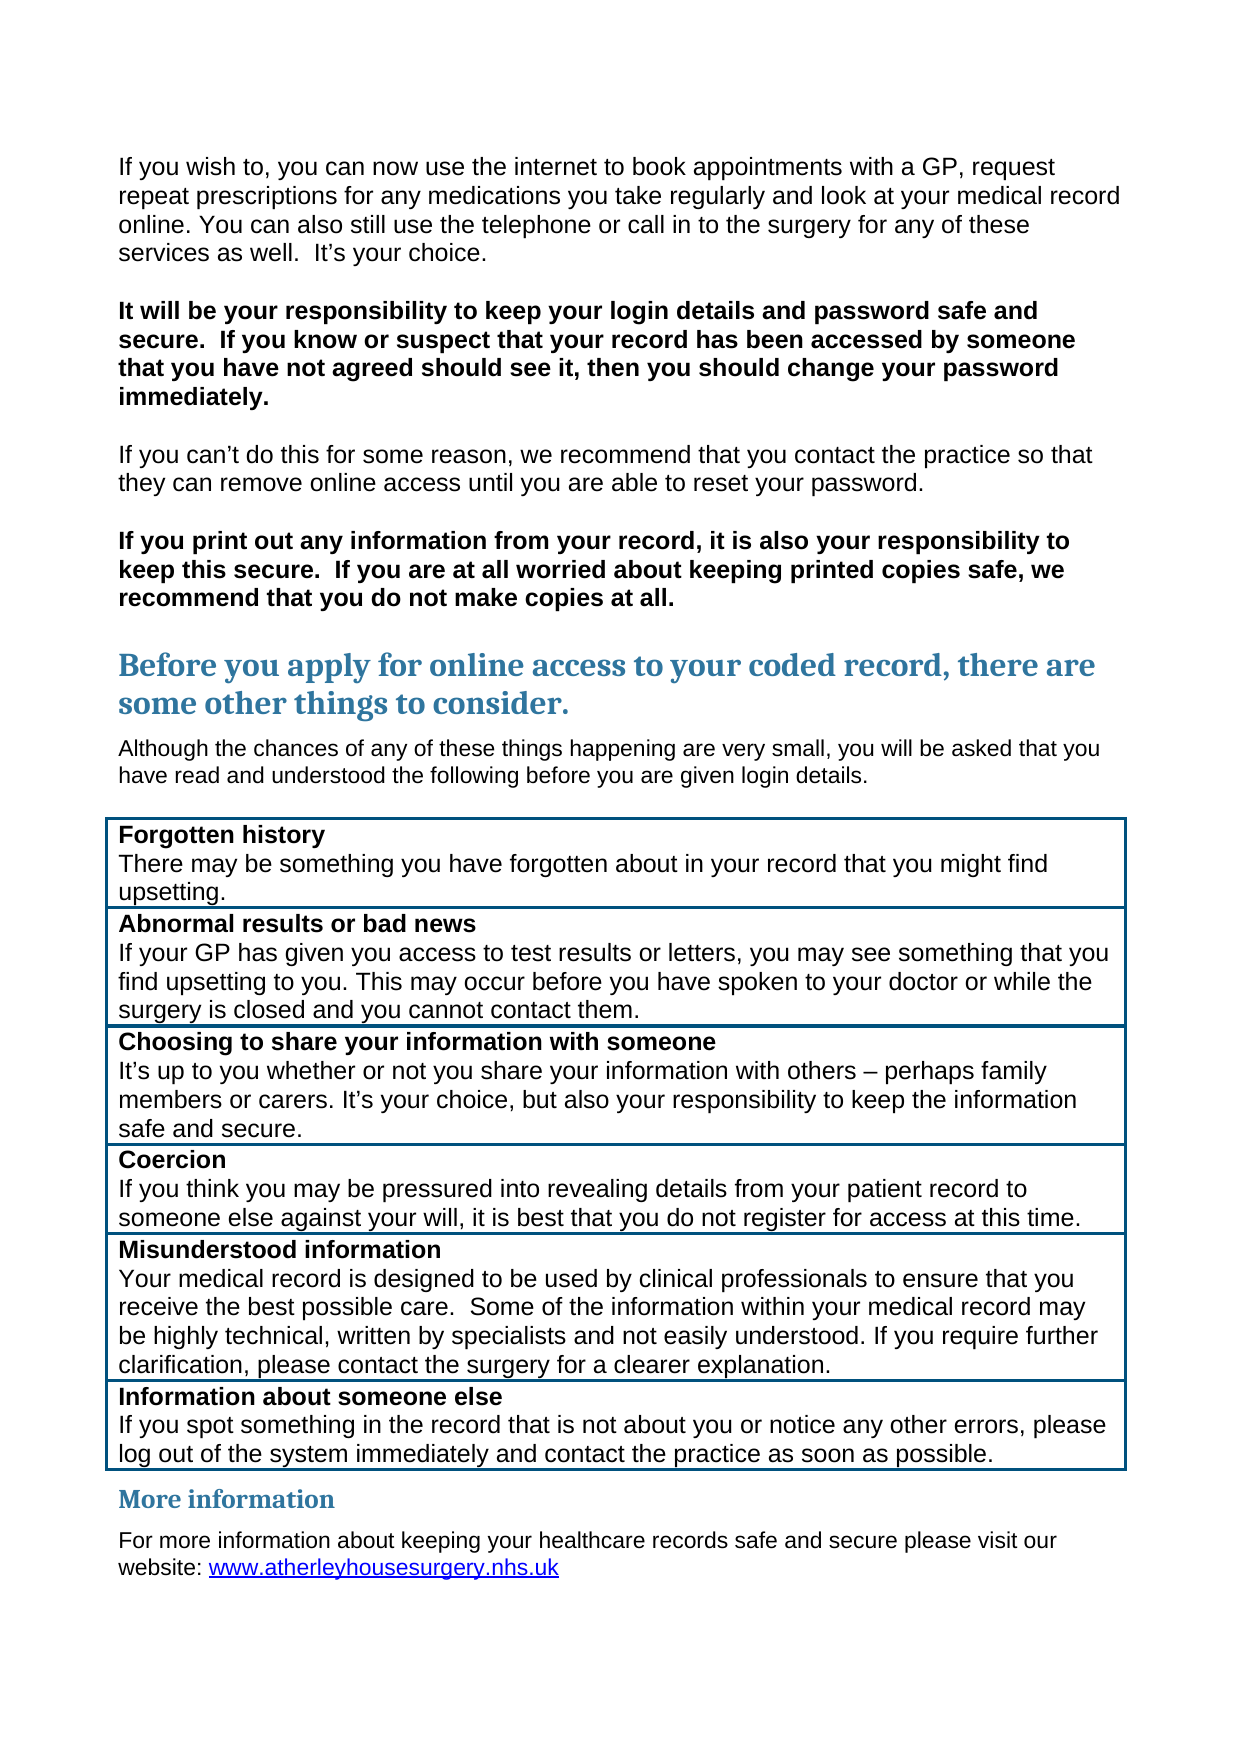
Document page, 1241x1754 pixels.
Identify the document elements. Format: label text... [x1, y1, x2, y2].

table_cell Coercion If you think you may be pressured into revealing details from your patient record to someone else against your will, it is best that you do not register for access at this time. [108, 1146, 1124, 1232]
text If you wish to, you can now use the internet to book appointments with a GP, request repeat prescriptions for any medications you take regularly and look at your medical record online. You can also still use the telephone or call in to the surgery for any of these services as well. It’s your choice. [118, 152, 1122, 267]
table_cell Choosing to share your information with someone It’s up to you whether or not you share your information with others – perhaps family members or carers. It’s your choice, but also your responsibility to keep the information safe and secure. [108, 1028, 1124, 1142]
text For more information about keeping your healthcare records safe and secure please visit our website: www.atherleyhousesurgery.nhs.uk [118, 1527, 1122, 1580]
table_cell Misunderstood information Your medical record is designed to be used by clinical professionals to ensure that you receive the best possible care. Some of the information within your medical record may be highly technical, written by specialists and not easily understood. If you require further clarification, please contact the surgery for a clearer explanation. [108, 1235, 1124, 1379]
subtitle More information [118, 1484, 1122, 1515]
text Although the chances of any of these things happening are very small, you will be asked that you have read and understood the following before you are given login details. [118, 735, 1122, 788]
table_cell Abnormal results or bad news If your GP has given you access to test results or letters, you may see something that you find upsetting to you. This may occur before you have spoken to your doctor or while the surgery is closed and you cannot contact them. [108, 909, 1124, 1024]
text If you print out any information from your record, it is also your responsibility to keep this secure. If you are at all worried about keeping printed copies safe, we recommend that you do not make copies at all. [118, 526, 1122, 612]
subtitle Before you apply for online access to your coded record, there are some other things to consider. [118, 646, 1122, 723]
table_cell Information about someone else If you spot something in the record that is not about you or notice any other errors, please log out of the system immediately and contact the practice as soon as possible. [108, 1382, 1124, 1468]
text If you can’t do this for some reason, we recommend that you contact the practice so that they can remove online access until you are able to reset your password. [118, 439, 1122, 497]
table_header Forgotten history There may be something you have forgotten about in your record that you might find upsetting. [108, 820, 1124, 906]
text It will be your responsibility to keep your login details and password safe and secure. If you know or suspect that your record has been accessed by someone that you have not agreed should see it, then you should change your password immediately. [118, 296, 1122, 411]
